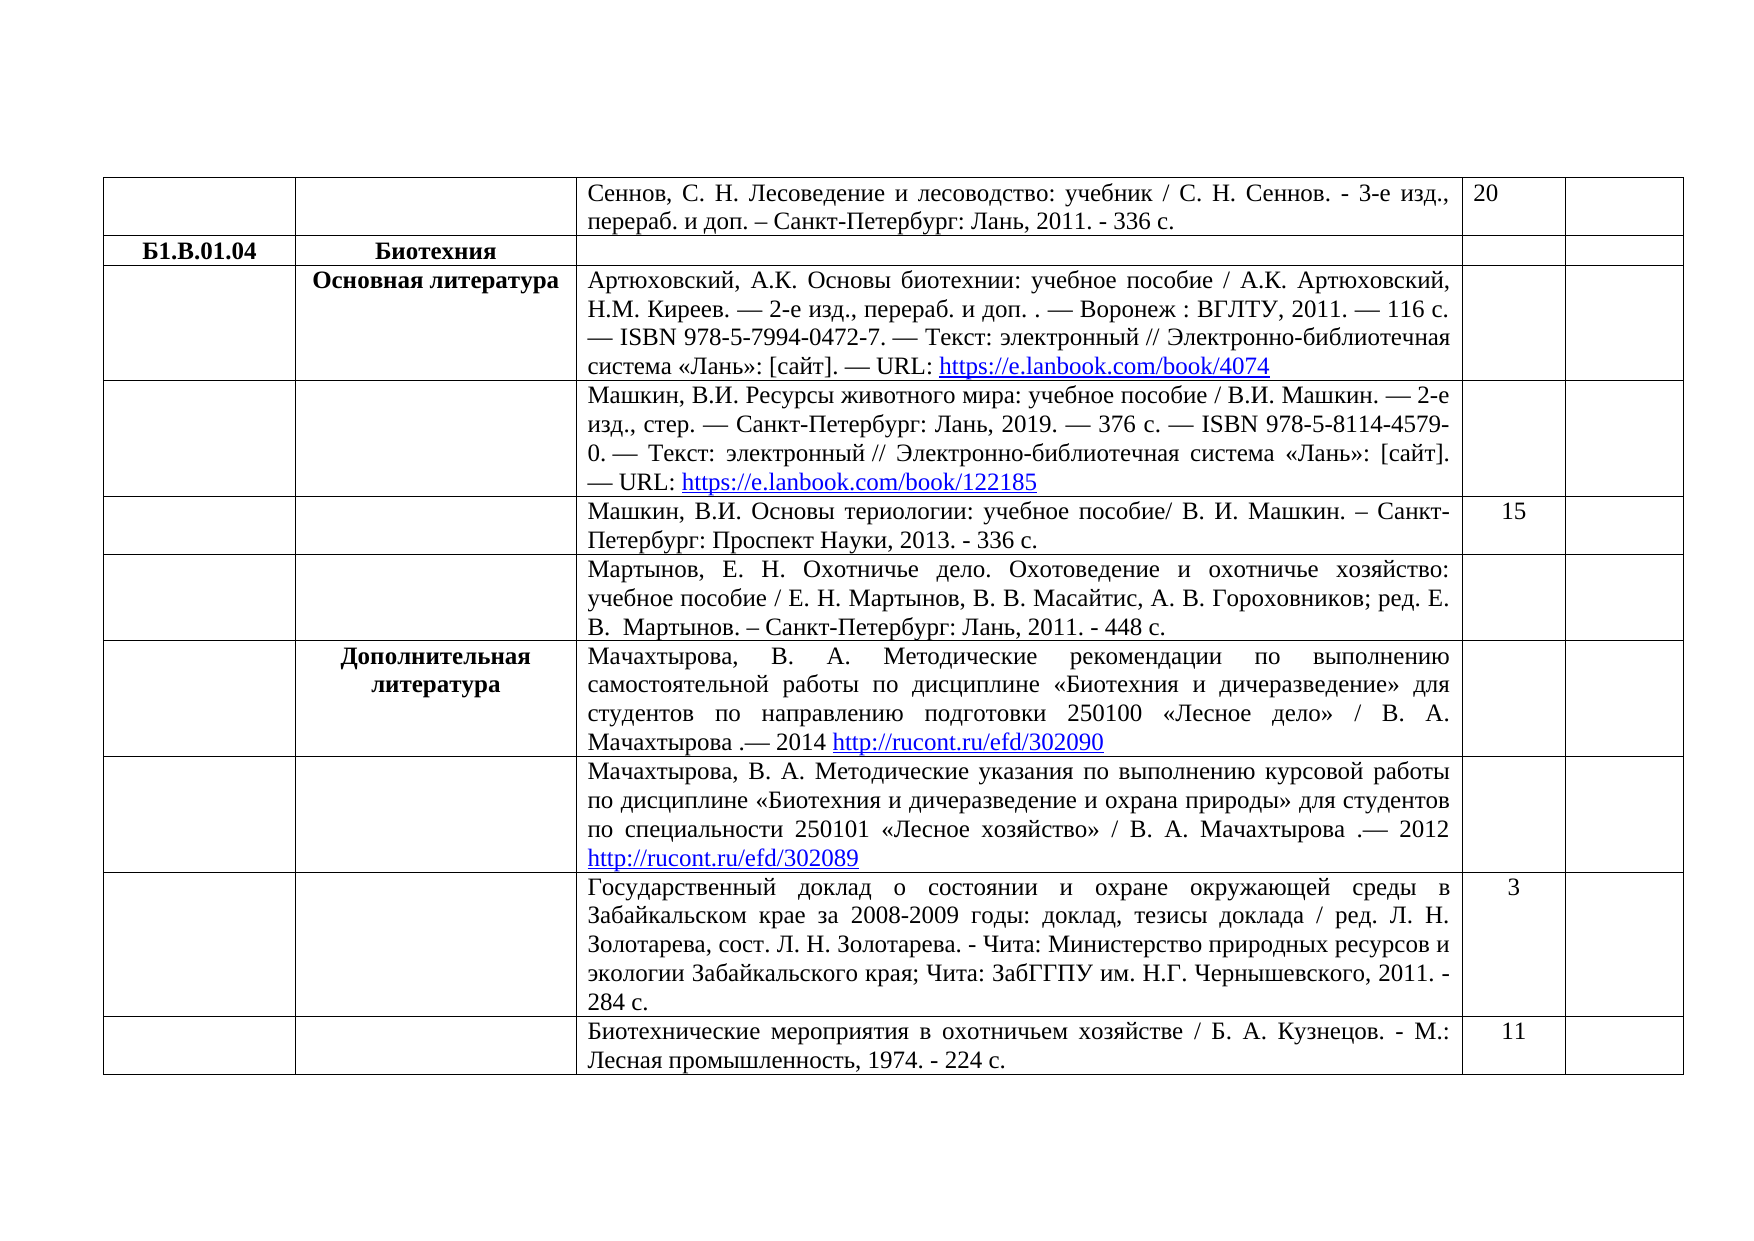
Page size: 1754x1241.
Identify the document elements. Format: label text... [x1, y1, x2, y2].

table_cell [104, 178, 295, 235]
table_cell [1566, 178, 1683, 235]
table_cell [1566, 381, 1683, 496]
table_cell Дополнительная литература [296, 641, 576, 756]
table_cell Основная литература [296, 266, 576, 380]
table_cell [1566, 1017, 1683, 1074]
table_cell 11 [1463, 1017, 1565, 1074]
table_cell Машкин, В.И. Ресурсы животного мира: учебное пособие / В.И. Машкин. — 2-е изд., стер. — Санкт-Петербург: Лань, 2019. — 376 с. — ISBN 978-5-8114-4579-0. — Текст: электронный // Электронно-библиотечная система «Лань»: [сайт]. — URL: https://e.lanbook.com/book/122185 [577, 381, 1462, 496]
table_cell Б1.В.01.04 [104, 236, 295, 264]
table_cell [1463, 381, 1565, 496]
table_cell 15 [1463, 497, 1565, 553]
table_cell [104, 497, 295, 553]
table_cell [577, 236, 1462, 264]
table_cell [296, 555, 576, 640]
table_cell Государственный доклад о состоянии и охране окружающей среды в Забайкальском крае за 2008-2009 годы: доклад, тезисы доклада / ред. Л. Н. Золотарева, сост. Л. Н. Золотарева. - Чита: Министерство природных ресурсов и экологии Забайкальского края; Чита: ЗабГГПУ им. Н.Г. Чернышевского, 2011. - 284 с. [577, 873, 1462, 1016]
table_cell [1566, 236, 1683, 264]
table_cell [1463, 236, 1565, 264]
table_cell [296, 178, 576, 235]
table_cell Сеннов, С. Н. Лесоведение и лесоводство: учебник / С. Н. Сеннов. - 3-е изд., перераб. и доп. – Санкт-Петербург: Лань, 2011. - 336 с. [577, 178, 1462, 235]
table_cell [1463, 555, 1565, 640]
table_cell [296, 497, 576, 553]
table_cell [1463, 641, 1565, 756]
table_cell [104, 641, 295, 756]
table_cell [1463, 757, 1565, 871]
table_cell [1566, 873, 1683, 1016]
table_cell [104, 266, 295, 380]
table_cell [104, 873, 295, 1016]
table_cell [296, 1017, 576, 1074]
table_cell [1566, 497, 1683, 553]
table_cell [296, 873, 576, 1016]
table_cell Машкин, В.И. Основы териологии: учебное пособие/ В. И. Машкин. – Санкт-Петербург: Проспект Науки, 2013. - 336 с. [577, 497, 1462, 553]
table_cell [1566, 757, 1683, 871]
table_cell 20 [1463, 178, 1565, 235]
table_cell [104, 555, 295, 640]
table_cell 3 [1463, 873, 1565, 1016]
table_cell [296, 757, 576, 871]
table_cell Мачахтырова, В. А. Методические рекомендации по выполнению самостоятельной работы по дисциплине «Биотехния и дичеразведение» для студентов по направлению подготовки 250100 «Лесное дело» / В. А. Мачахтырова .— 2014 http://rucont.ru/efd/302090 [577, 641, 1462, 756]
table_cell Биотехния [296, 236, 576, 264]
table_cell [296, 381, 576, 496]
table_cell [1566, 641, 1683, 756]
table_cell Мартынов, Е. Н. Охотничье дело. Охотоведение и охотничье хозяйство: учебное пособие / Е. Н. Мартынов, В. В. Масайтис, А. В. Гороховников; ред. Е. В. Мартынов. – Санкт-Петербург: Лань, 2011. - 448 с. [577, 555, 1462, 640]
table_cell [1566, 266, 1683, 380]
table_cell Артюховский, А.К. Основы биотехнии: учебное пособие / А.К. Артюховский, Н.М. Киреев. — 2-е изд., перераб. и доп. . — Воронеж : ВГЛТУ, 2011. — 116 с. — ISBN 978-5-7994-0472-7. — Текст: электронный // Электронно-библиотечная система «Лань»: [сайт]. — URL: https://e.lanbook.com/book/4074 [577, 266, 1462, 380]
table_cell [104, 381, 295, 496]
table_cell Биотехнические мероприятия в охотничьем хозяйстве / Б. А. Кузнецов. - М.: Лесная промышленность, 1974. - 224 с. [577, 1017, 1462, 1074]
table_cell [104, 1017, 295, 1074]
table_cell [1463, 266, 1565, 380]
table_cell [104, 757, 295, 871]
table_cell [1566, 555, 1683, 640]
table_cell Мачахтырова, В. А. Методические указания по выполнению курсовой работы по дисциплине «Биотехния и дичеразведение и охрана природы» для студентов по специальности 250101 «Лесное хозяйство» / В. А. Мачахтырова .— 2012 http://rucont.ru/efd/302089 [577, 757, 1462, 871]
